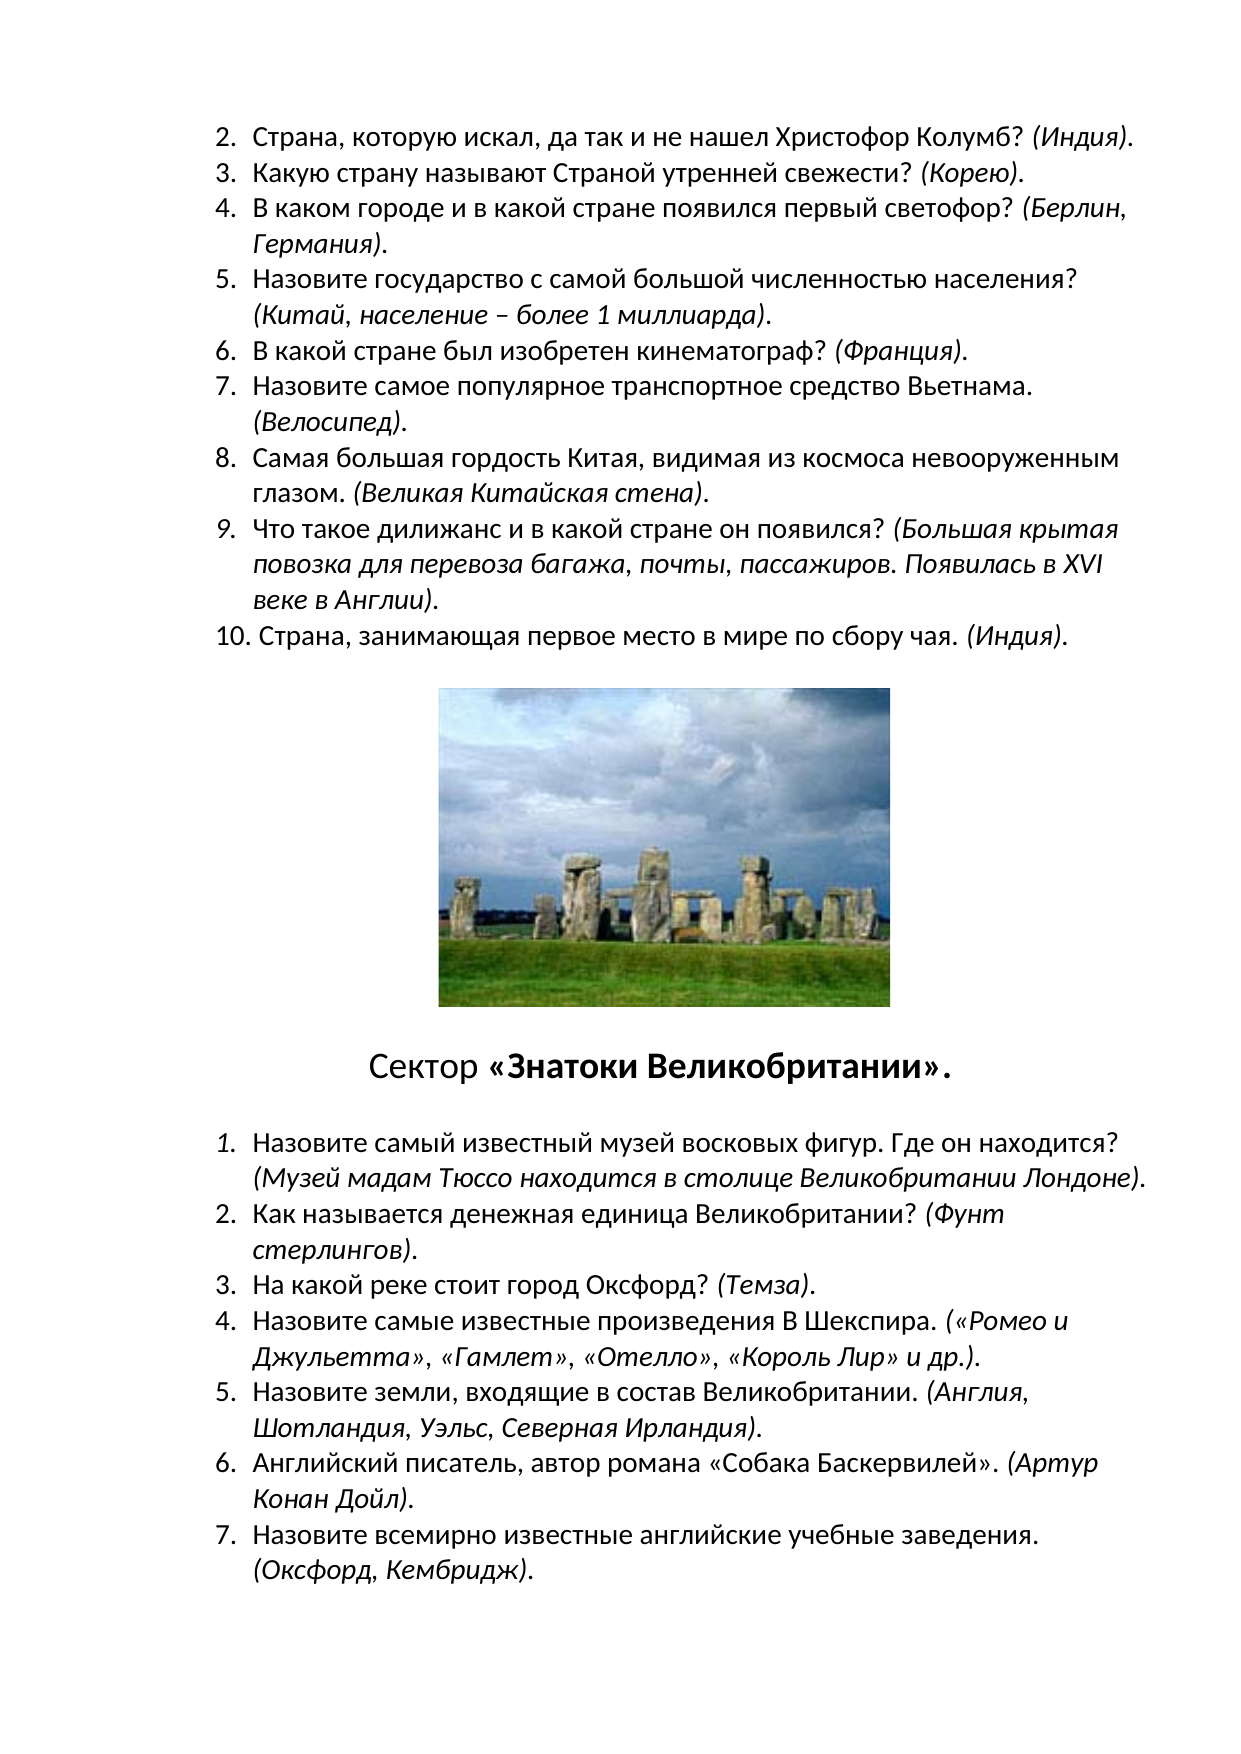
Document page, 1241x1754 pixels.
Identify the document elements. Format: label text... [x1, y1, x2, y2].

list Страна, занимающая первое место в мире по сбору чая. (Индия). [215, 617, 1152, 652]
list Назовите самые известные произведения В Шекспира. («Ромео и Джульетта», «Гамлет», «Отелло», «Король Лир» и др.). [215, 1302, 1152, 1373]
list Какую страну называют Страной утренней свежести? (Корею). [215, 154, 1152, 189]
list Назовите государство с самой большой численностью населения? (Китай, население – более 1 миллиарда). [215, 261, 1152, 332]
picture [438, 688, 891, 1007]
list Страна, которую искал, да так и не нашел Христофор Колумб? (Индия). [215, 118, 1152, 154]
list В каком городе и в какой стране появился первый светофор? (Берлин, Германия). [215, 189, 1152, 261]
list Самая большая гордость Китая, видимая из космоса невооруженным глазом. (Великая Китайская стена). [215, 439, 1152, 510]
list Что такое дилижанс и в какой стране он появился? (Большая крытая повозка для перевоза багажа, почты, пассажиров. Появилась в XVI веке в Англии). [215, 510, 1152, 617]
list Назовите самое популярное транспортное средство Вьетнама. (Велосипед). [215, 367, 1152, 439]
text Сектор «Знатоки Великобритании». [177, 1042, 1152, 1088]
list В какой стране был изобретен кинематограф? (Франция). [215, 332, 1152, 367]
list Назовите земли, входящие в состав Великобритании. (Англия, Шотландия, Уэльс, Северная Ирландия). [215, 1373, 1152, 1444]
list Назовите всемирно известные английские учебные заведения. (Оксфорд, Кембридж). [215, 1516, 1152, 1587]
list Английский писатель, автор романа «Собака Баскервилей». (Артур Конан Дойл). [215, 1444, 1152, 1516]
list На какой реке стоит город Оксфорд? (Темза). [215, 1266, 1152, 1302]
list Как называется денежная единица Великобритании? (Фунт стерлингов). [215, 1195, 1152, 1266]
list Назовите самый известный музей восковых фигур. Где он находится? (Музей мадам Тюссо находится в столице Великобритании Лондоне). [215, 1124, 1152, 1195]
